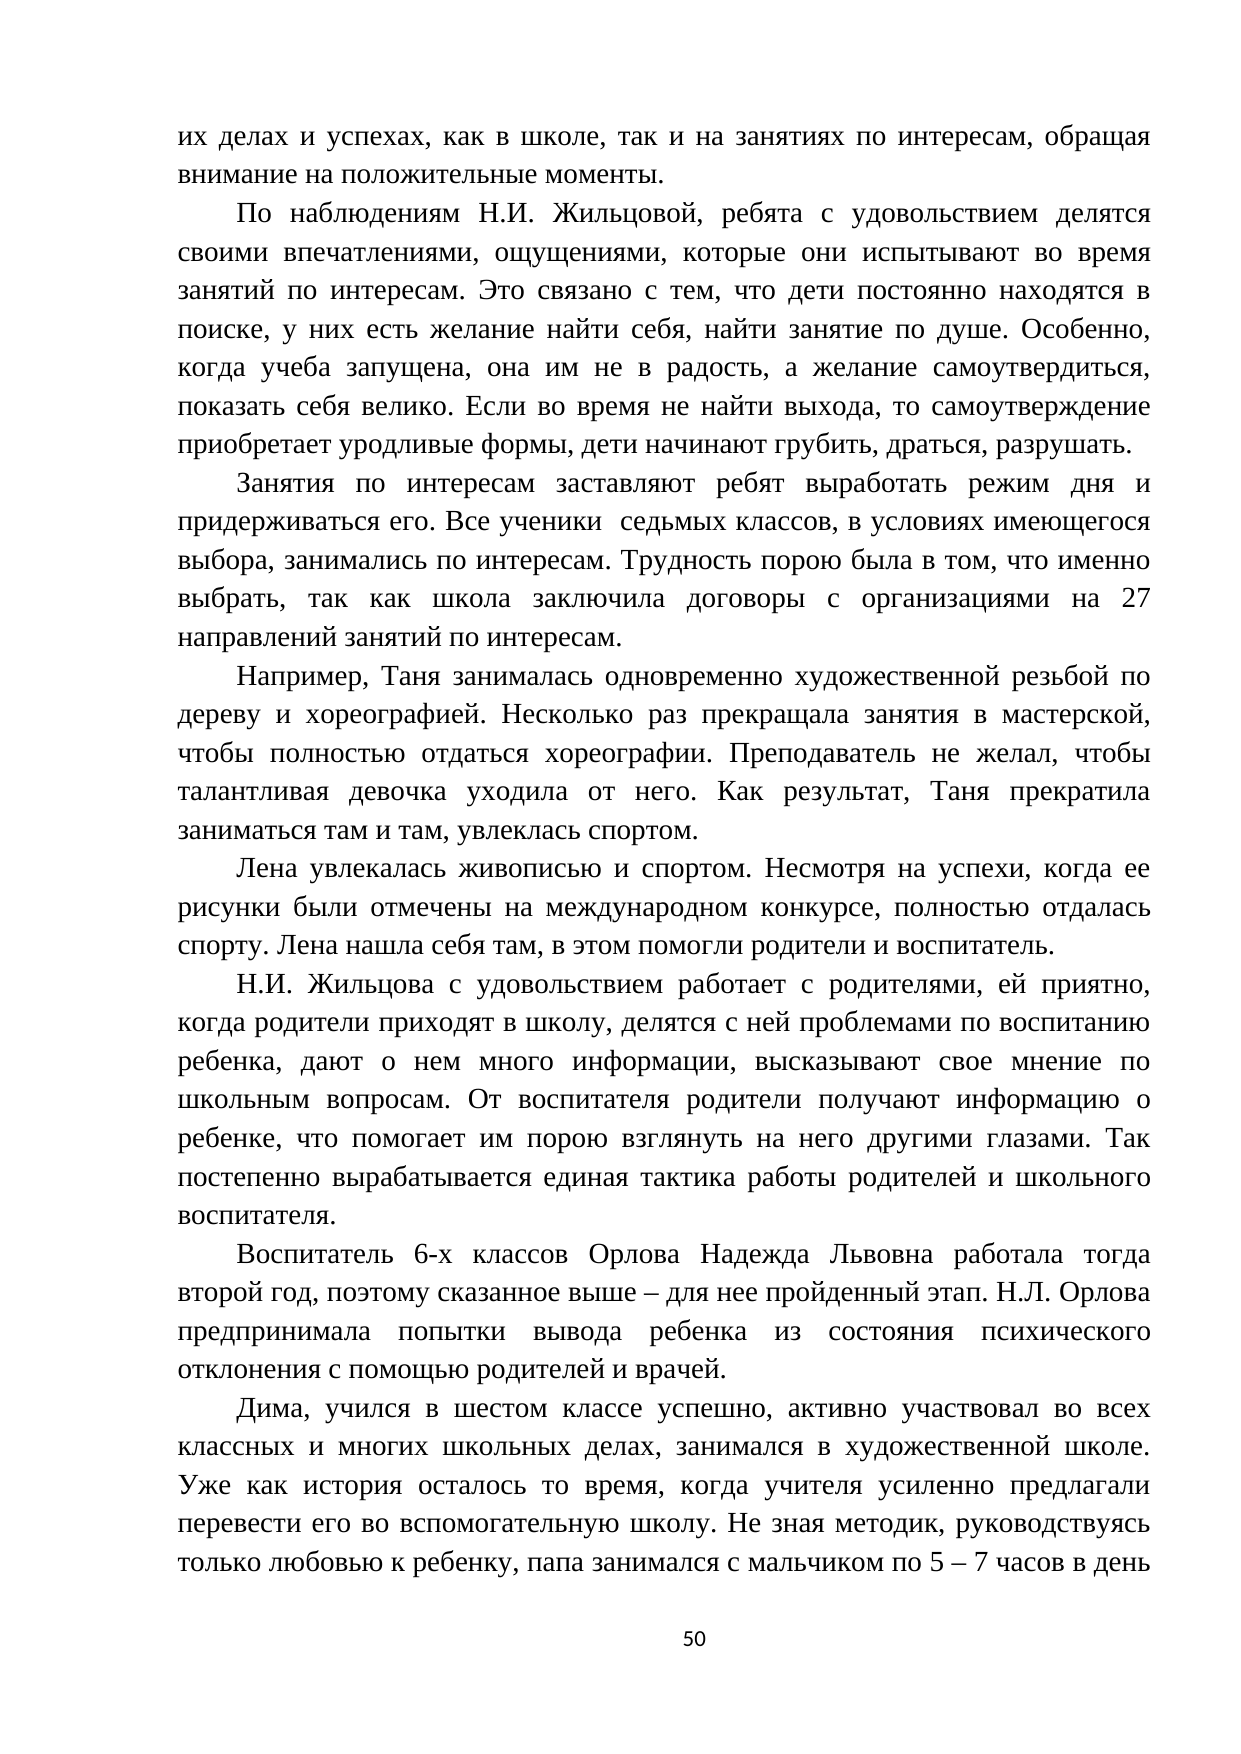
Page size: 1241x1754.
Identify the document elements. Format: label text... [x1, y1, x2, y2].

text Занятия по интересам заставляют ребят выработать режим дня и придерживаться его. Все ученики седьмых классов, в условиях имеющегося выбора, занимались по интересам. Трудность порою была в том, что именно выбрать, так как школа заключила договоры с организациями на 27 направлений занятий по интересам. [177, 465, 1152, 653]
text Лена увлекалась живописью и спортом. Несмотря на успехи, когда ее рисунки были отмечены на международном конкурсе, полностью отдалась спорту. Лена нашла себя там, в этом помогли родители и воспитатель. [177, 850, 1152, 961]
text Н.И. Жильцова с удовольствием работает с родителями, ей приятно, когда родители приходят в школу, делятся с ней проблемами по воспитанию ребенка, дают о нем много информации, высказывают свое мнение по школьным вопросам. От воспитателя родители получают информацию о ребенке, что помогает им порою взглянуть на него другими глазами. Так постепенно вырабатывается единая тактика работы родителей и школьного воспитателя. [177, 966, 1152, 1231]
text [177, 118, 1152, 190]
text Например, Таня занималась одновременно художественной резьбой по дереву и хореографией. Несколько раз прекращала занятия в мастерской, чтобы полностью отдаться хореографии. Преподаватель не желал, чтобы талантливая девочка уходила от него. Как результат, Таня прекратила заниматься там и там, увлеклась спортом. [177, 658, 1152, 845]
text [177, 1390, 1152, 1578]
text По наблюдениям Н.И. Жильцовой, ребята с удовольствием делятся своими впечатлениями, ощущениями, которые они испытывают во время занятий по интересам. Это связано с тем, что дети постоянно находятся в поиске, у них есть желание найти себя, найти занятие по душе. Особенно, когда учеба запущена, она им не в радость, а желание самоутвердиться, показать себя велико. Если во время не найти выхода, то самоутверждение приобретает уродливые формы, дети начинают грубить, драться, разрушать. [177, 195, 1152, 460]
text Воспитатель 6-х классов Орлова Надежда Львовна работала тогда второй год, поэтому сказанное выше – для нее пройденный этап. Н.Л. Орлова предпринимала попытки вывода ребенка из состояния психического отклонения с помощью родителей и врачей. [177, 1236, 1152, 1385]
